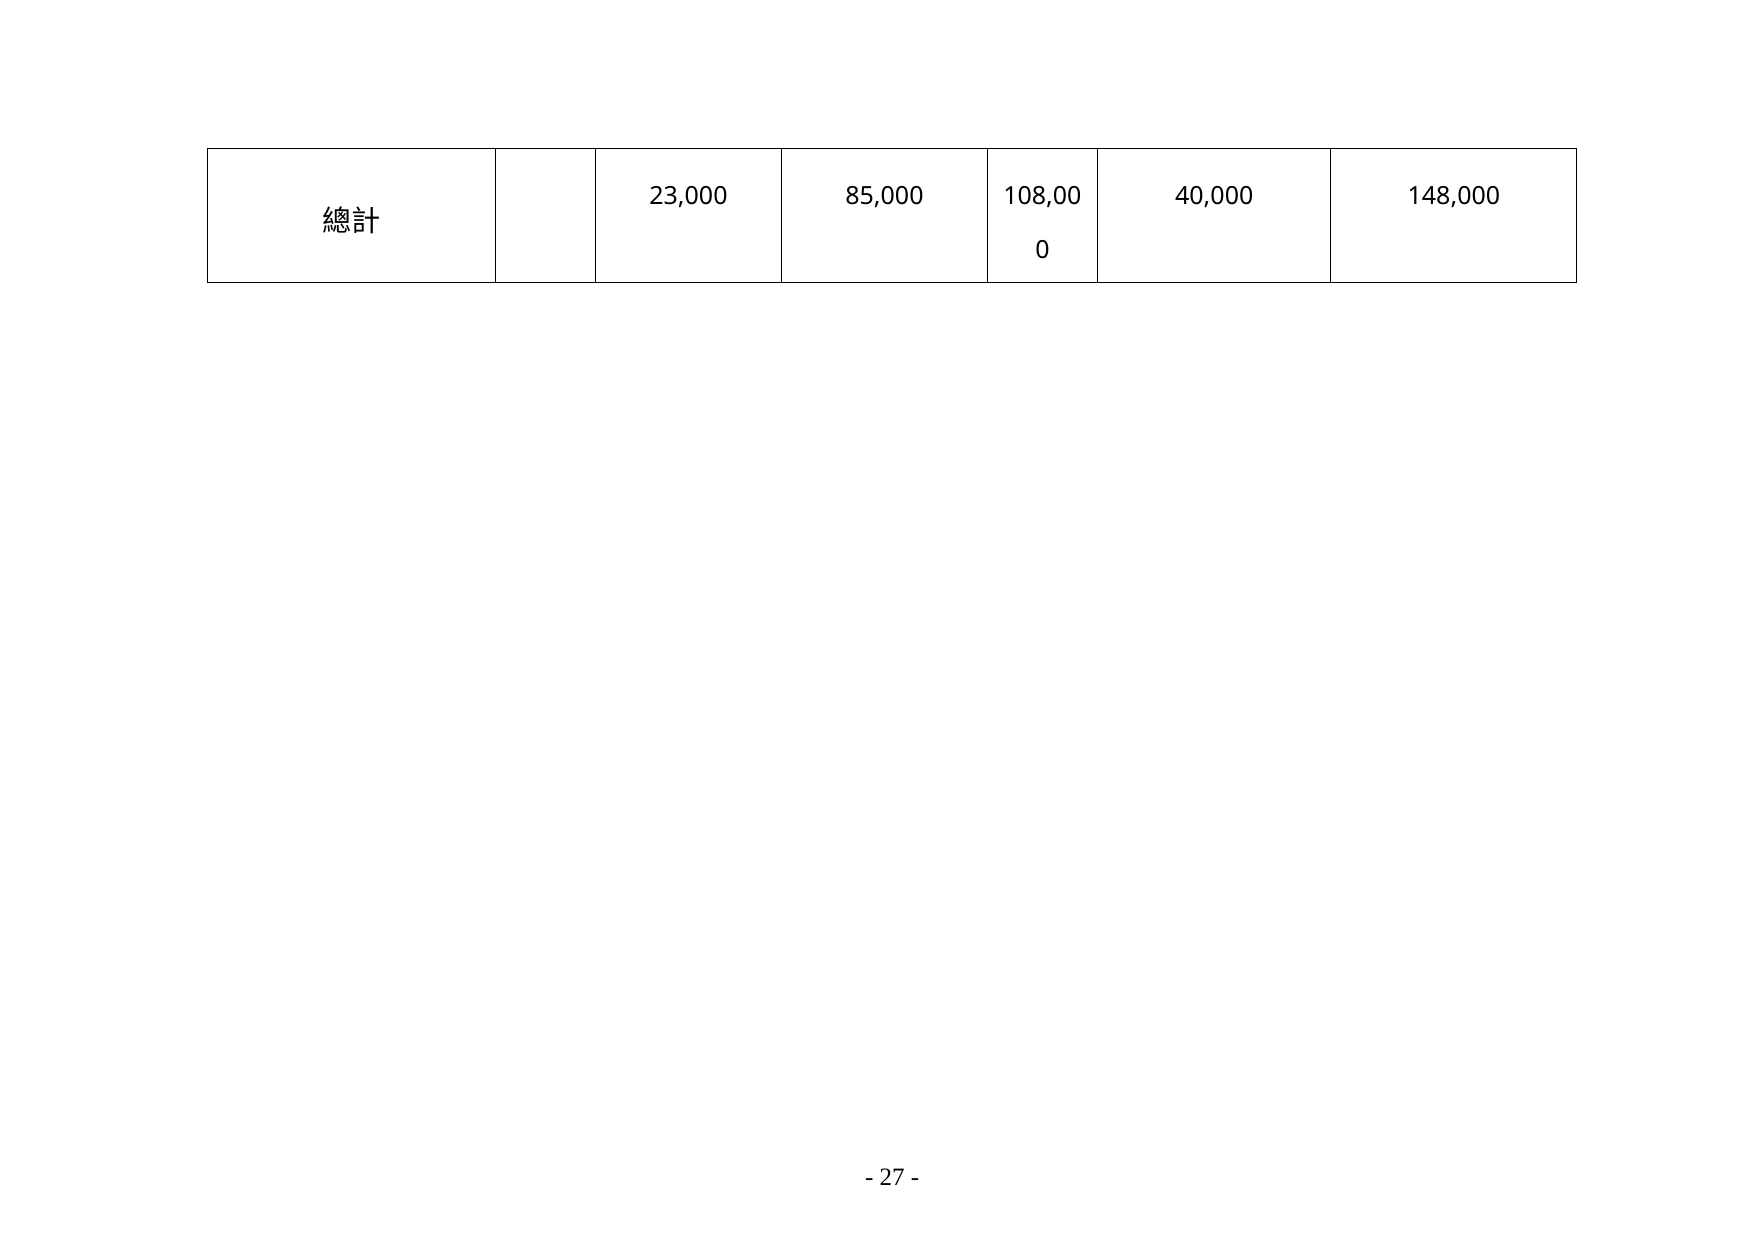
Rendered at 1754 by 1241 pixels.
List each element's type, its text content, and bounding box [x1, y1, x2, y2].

table_cell 總計 [208, 149, 495, 282]
table_cell 108,000 [988, 149, 1097, 282]
table_cell [496, 149, 595, 282]
table_cell 148,000 [1331, 149, 1576, 282]
table_cell 40,000 [1098, 149, 1330, 282]
table_cell 23,000 [596, 149, 781, 282]
table_cell 85,000 [782, 149, 987, 282]
